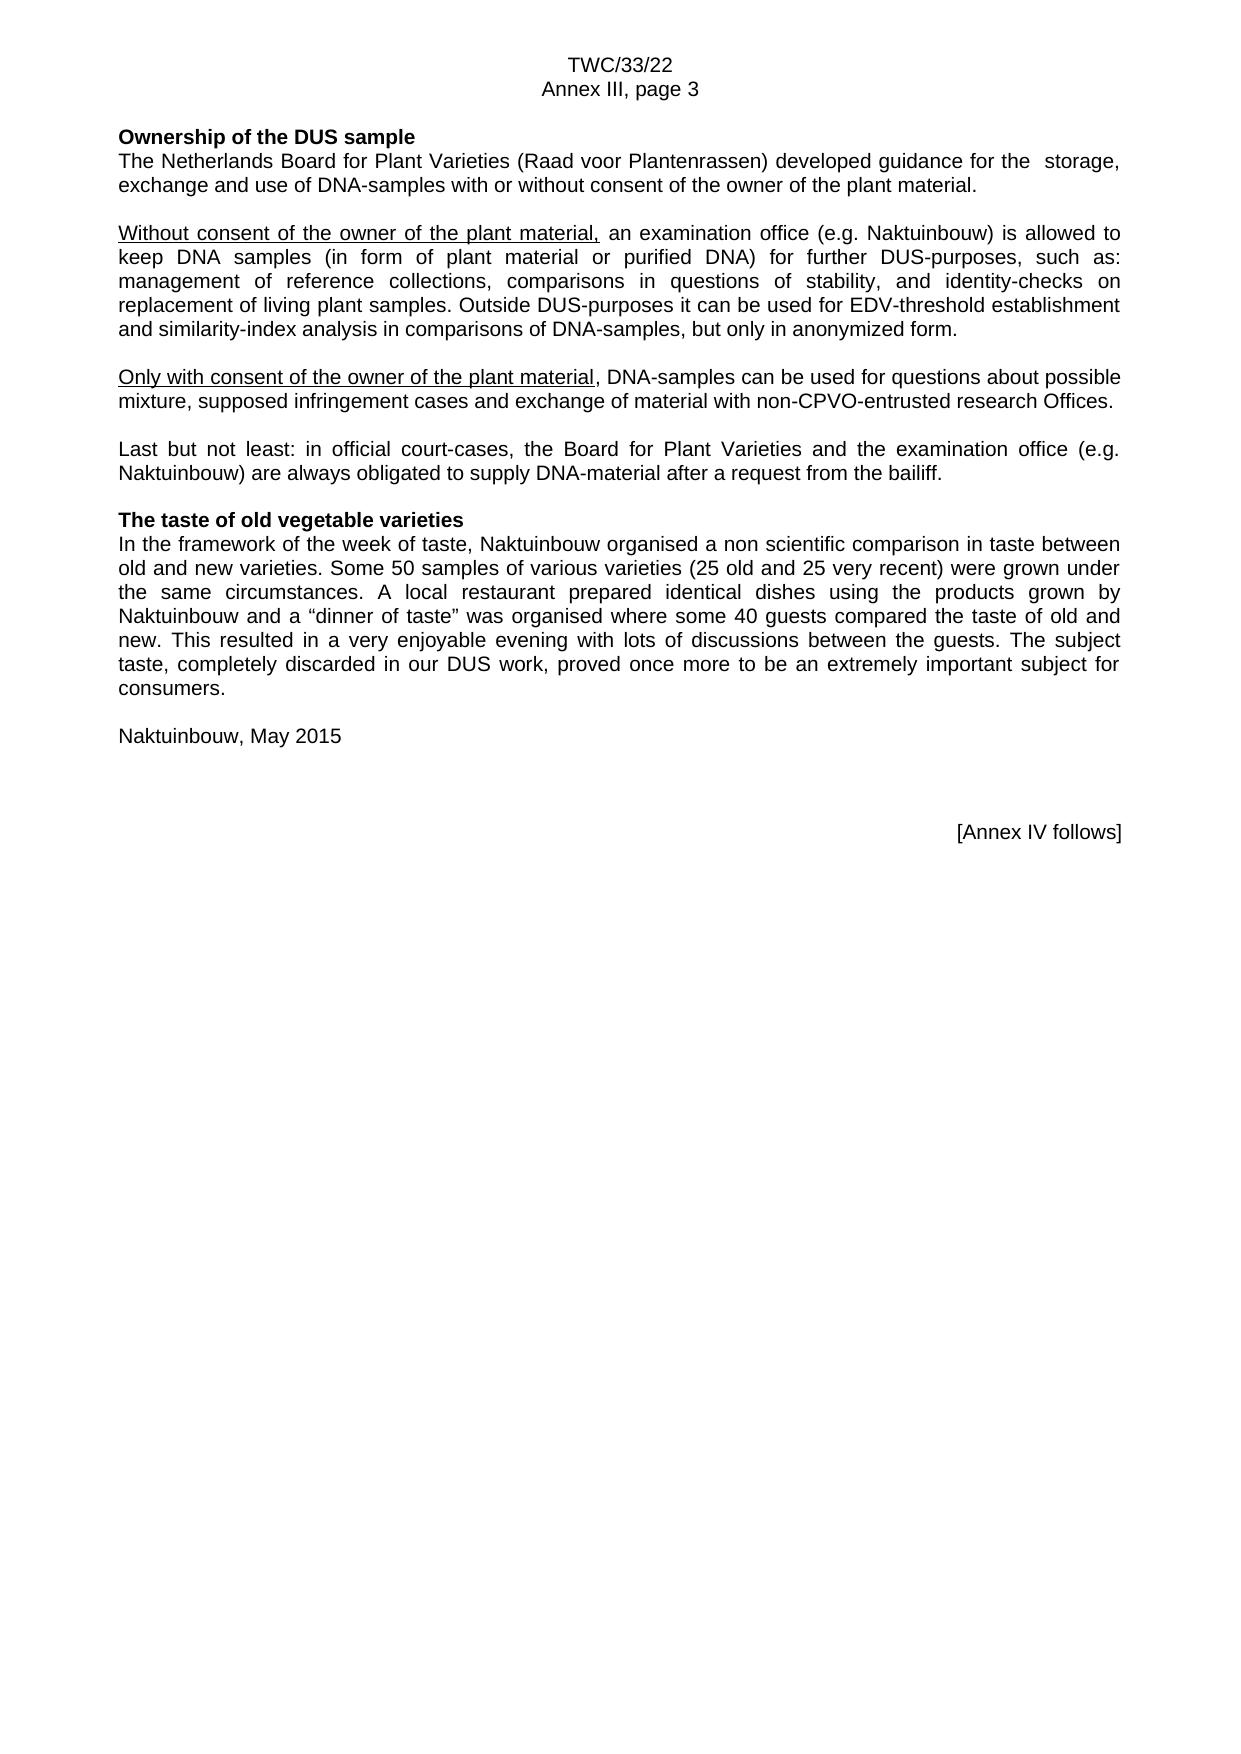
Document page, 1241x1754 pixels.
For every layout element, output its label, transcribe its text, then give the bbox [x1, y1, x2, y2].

text [Annex IV follows] [118, 820, 1122, 844]
text Last but not least: in official court-cases, the Board for Plant Varieties and the examination office (e.g. Naktuinbouw) are always obligated to supply DNA-material after a request from the bailiff. [118, 436, 1122, 484]
text Without consent of the owner of the plant material, an examination office (e.g. Naktuinbouw) is allowed to keep DNA samples (in form of plant material or purified DNA) for further DUS-purposes, such as: management of reference collections, comparisons in questions of stability, and identity-checks on replacement of living plant samples. Outside DUS-purposes it can be used for EDV-threshold establishment and similarity-index analysis in comparisons of DNA-samples, but only in anonymized form. [118, 221, 1122, 341]
text The Netherlands Board for Plant Varieties (Raad voor Plantenrassen) developed guidance for the storage, exchange and use of DNA-samples with or without consent of the owner of the plant material. [118, 149, 1122, 197]
text In the framework of the week of taste, Naktuinbouw organised a non scientific comparison in taste between old and new varieties. Some 50 samples of various varieties (25 old and 25 very recent) were grown under the same circumstances. A local restaurant prepared identical dishes using the products grown by Naktuinbouw and a “dinner of taste” was organised where some 40 guests compared the taste of old and new. This resulted in a very enjoyable evening with lots of discussions between the guests. The subject taste, completely discarded in our DUS work, proved once more to be an extremely important subject for consumers. [118, 532, 1122, 700]
text Naktuinbouw, May 2015 [118, 724, 1122, 748]
text Ownership of the DUS sample [118, 125, 1122, 149]
text The taste of old vegetable varieties [118, 508, 1122, 532]
text Only with consent of the owner of the plant material, DNA-samples can be used for questions about possible mixture, supposed infringement cases and exchange of material with non-CPVO-entrusted research Offices. [118, 364, 1122, 412]
